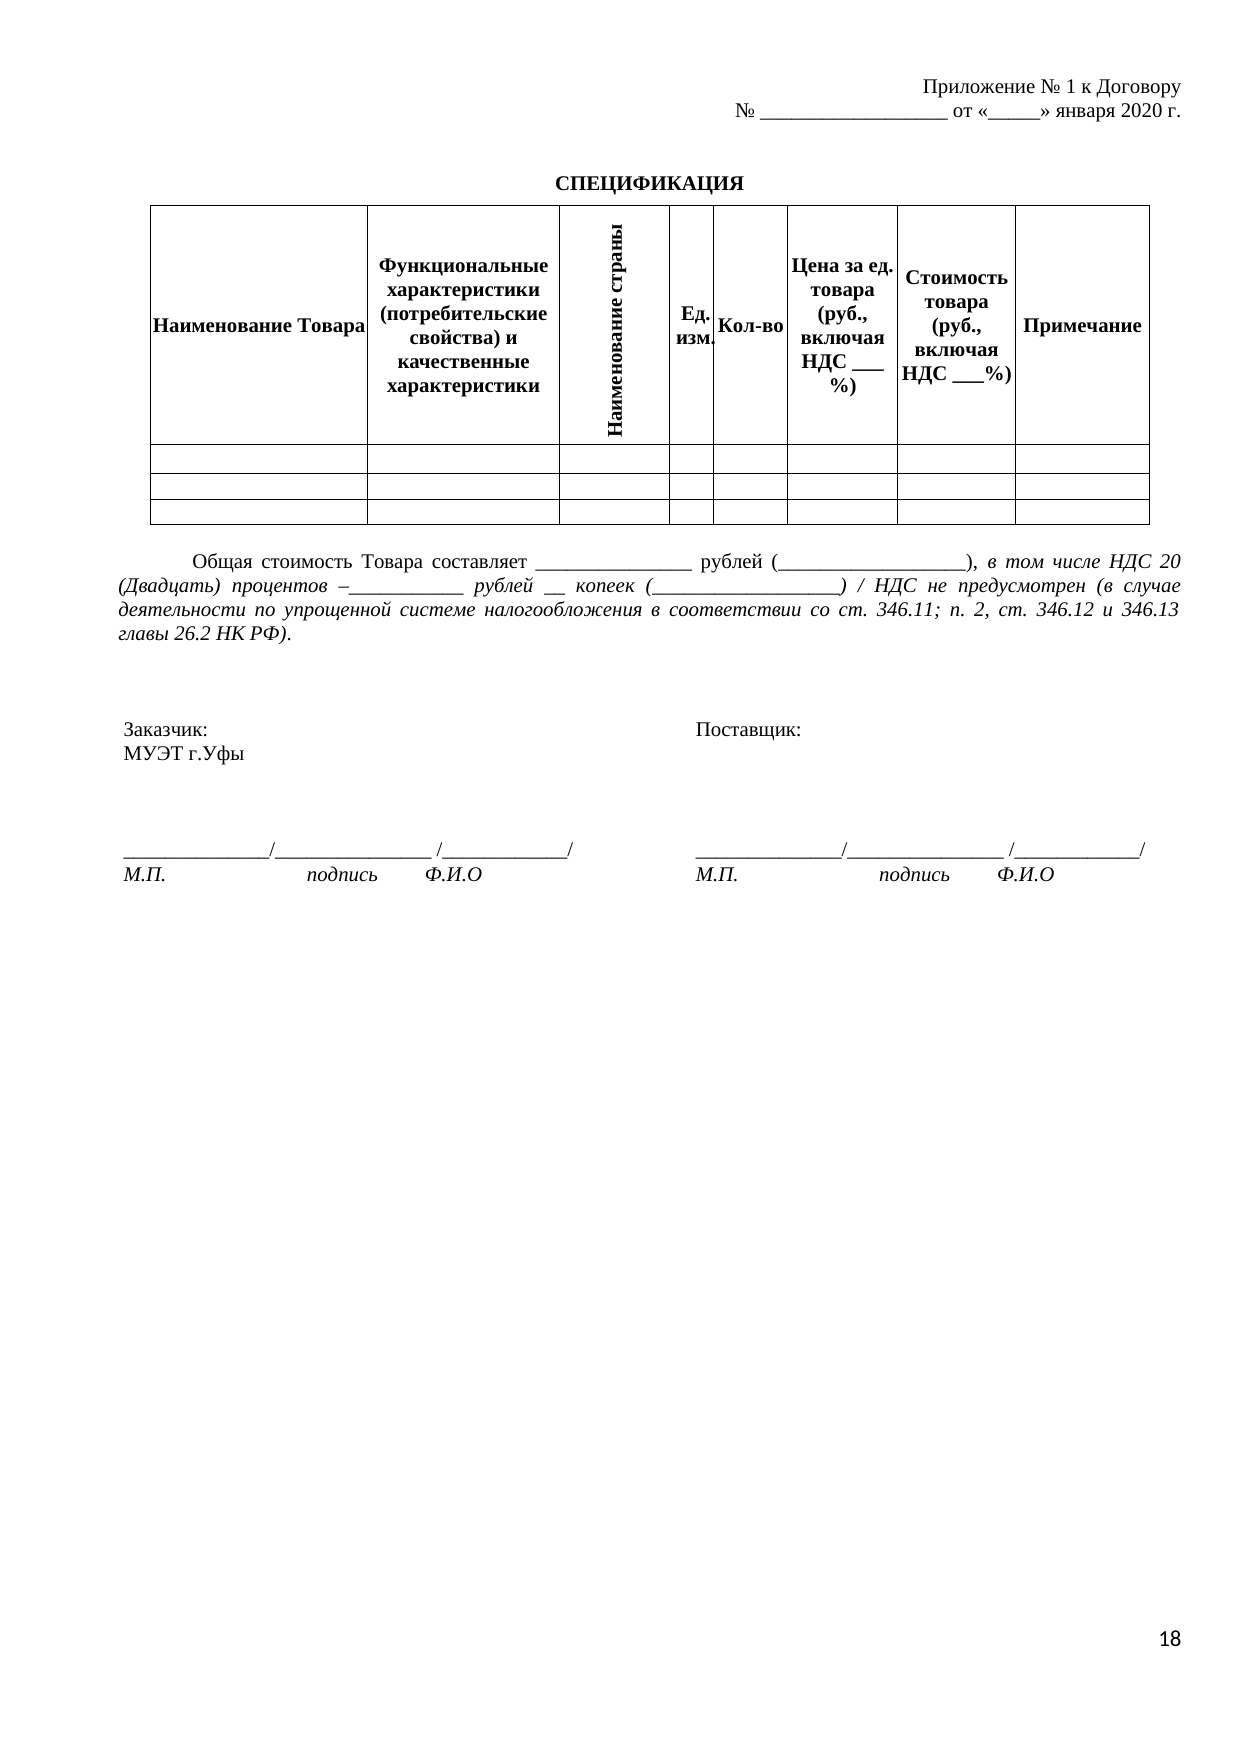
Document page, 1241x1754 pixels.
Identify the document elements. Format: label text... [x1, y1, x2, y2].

text № __________________ от «_____» января 2020 г. [118, 98, 1181, 122]
text СПЕЦИФИКАЦИЯ [118, 171, 1181, 195]
table_cell [368, 500, 559, 523]
table_header Цена за ед. товара (руб., включая НДС ___%) [788, 206, 897, 444]
table_cell [670, 500, 713, 523]
table_cell [368, 474, 559, 498]
table_cell [714, 500, 787, 523]
table_cell [670, 474, 713, 498]
table_header Наименование страны [560, 206, 669, 444]
table_cell [788, 445, 897, 473]
table_header Примечание [1016, 206, 1149, 444]
table_cell [368, 445, 559, 473]
text Приложение № 1 к Договору [118, 74, 1181, 98]
table_cell [714, 445, 787, 473]
table_header Функциональные характеристики (потребительские свойства) и качественные характеристики [368, 206, 559, 444]
table_header Стоимость товара (руб., включая НДС ___%) [898, 206, 1015, 444]
table_header Ед. изм. [670, 206, 713, 444]
table_cell [788, 500, 897, 523]
table_header Заказчик: МУЭТ г.Уфы ______________/_______________ /____________/ М.П. подпись Ф.И.О [112, 717, 684, 886]
table_cell [560, 445, 669, 473]
table_cell [560, 500, 669, 523]
table_header Поставщик: ______________/_______________ /____________/ М.П. подпись Ф.И.О [684, 717, 1187, 886]
table_header Кол-во [714, 206, 787, 444]
table_cell [1016, 445, 1149, 473]
table_cell [898, 500, 1015, 523]
text Общая стоимость Товара составляет _______________ рублей (__________________), в том числе НДС 20 (Двадцать) процентов –___________ рублей __ копеек (__________________) / НДС не предусмотрен (в случае деятельности по упрощенной системе налогообложения в соответствии со ст. 346.11; п. 2, ст. 346.12 и 346.13 главы 26.2 НК РФ). [118, 549, 1181, 645]
table_cell [151, 500, 367, 523]
table_cell [1016, 500, 1149, 523]
table_cell [898, 445, 1015, 473]
table_cell [151, 445, 367, 473]
table_cell [560, 474, 669, 498]
table_cell [898, 474, 1015, 498]
table_cell [151, 474, 367, 498]
table_cell [714, 474, 787, 498]
table_cell [1016, 474, 1149, 498]
table_header Наименование Товара [151, 206, 367, 444]
table_cell [788, 474, 897, 498]
table_cell [670, 445, 713, 473]
